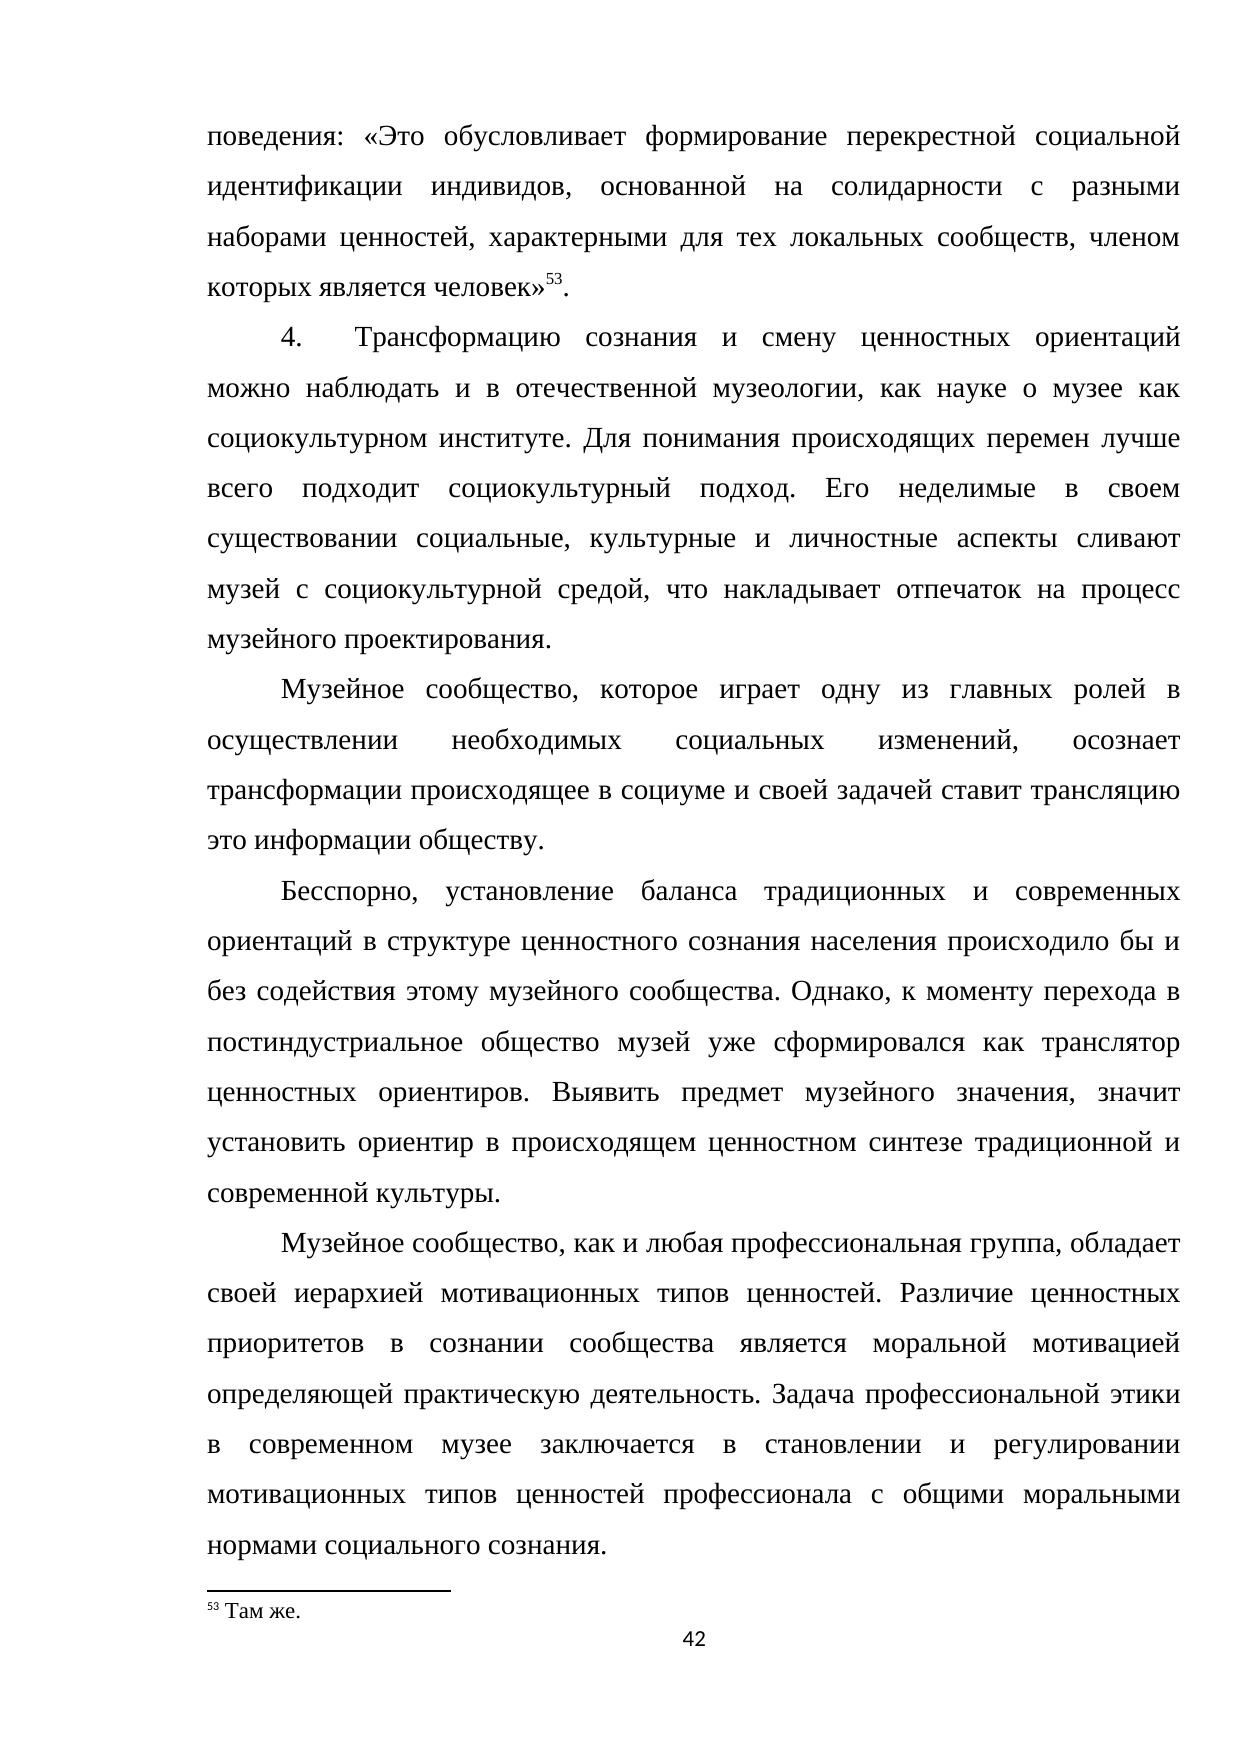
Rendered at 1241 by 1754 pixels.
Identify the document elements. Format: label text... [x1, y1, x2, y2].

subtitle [207, 118, 1181, 303]
subtitle Трансформацию сознания и смену ценностных ориентаций можно наблюдать и в отечественной музеологии, как науке о музее как социокультурном институте. Для понимания происходящих перемен лучше всего подходит социокультурный подход. Его неделимые в своем существовании социальные, культурные и личностные аспекты сливают музей с социокультурной средой, что накладывает отпечаток на процесс музейного проектирования. [207, 319, 1181, 655]
subtitle Музейное сообщество, как и любая профессиональная группа, обладает своей иерархией мотивационных типов ценностей. Различие ценностных приоритетов в сознании сообщества является моральной мотивацией определяющей практическую деятельность. Задача профессиональной этики в современном музее заключается в становлении и регулировании мотивационных типов ценностей профессионала с общими моральными нормами социального сознания. [207, 1225, 1181, 1560]
subtitle Бесспорно, установление баланса традиционных и современных ориентаций в структуре ценностного сознания населения происходило бы и без содействия этому музейного сообщества. Однако, к моменту перехода в постиндустриальное общество музей уже сформировался как транслятор ценностных ориентиров. Выявить предмет музейного значения, значит установить ориентир в происходящем ценностном синтезе традиционной и современной культуры. [207, 873, 1181, 1208]
subtitle Музейное сообщество, которое играет одну из главных ролей в осуществлении необходимых социальных изменений, осознает трансформации происходящее в социуме и своей задачей ставит трансляцию это информации обществу. [207, 672, 1181, 856]
